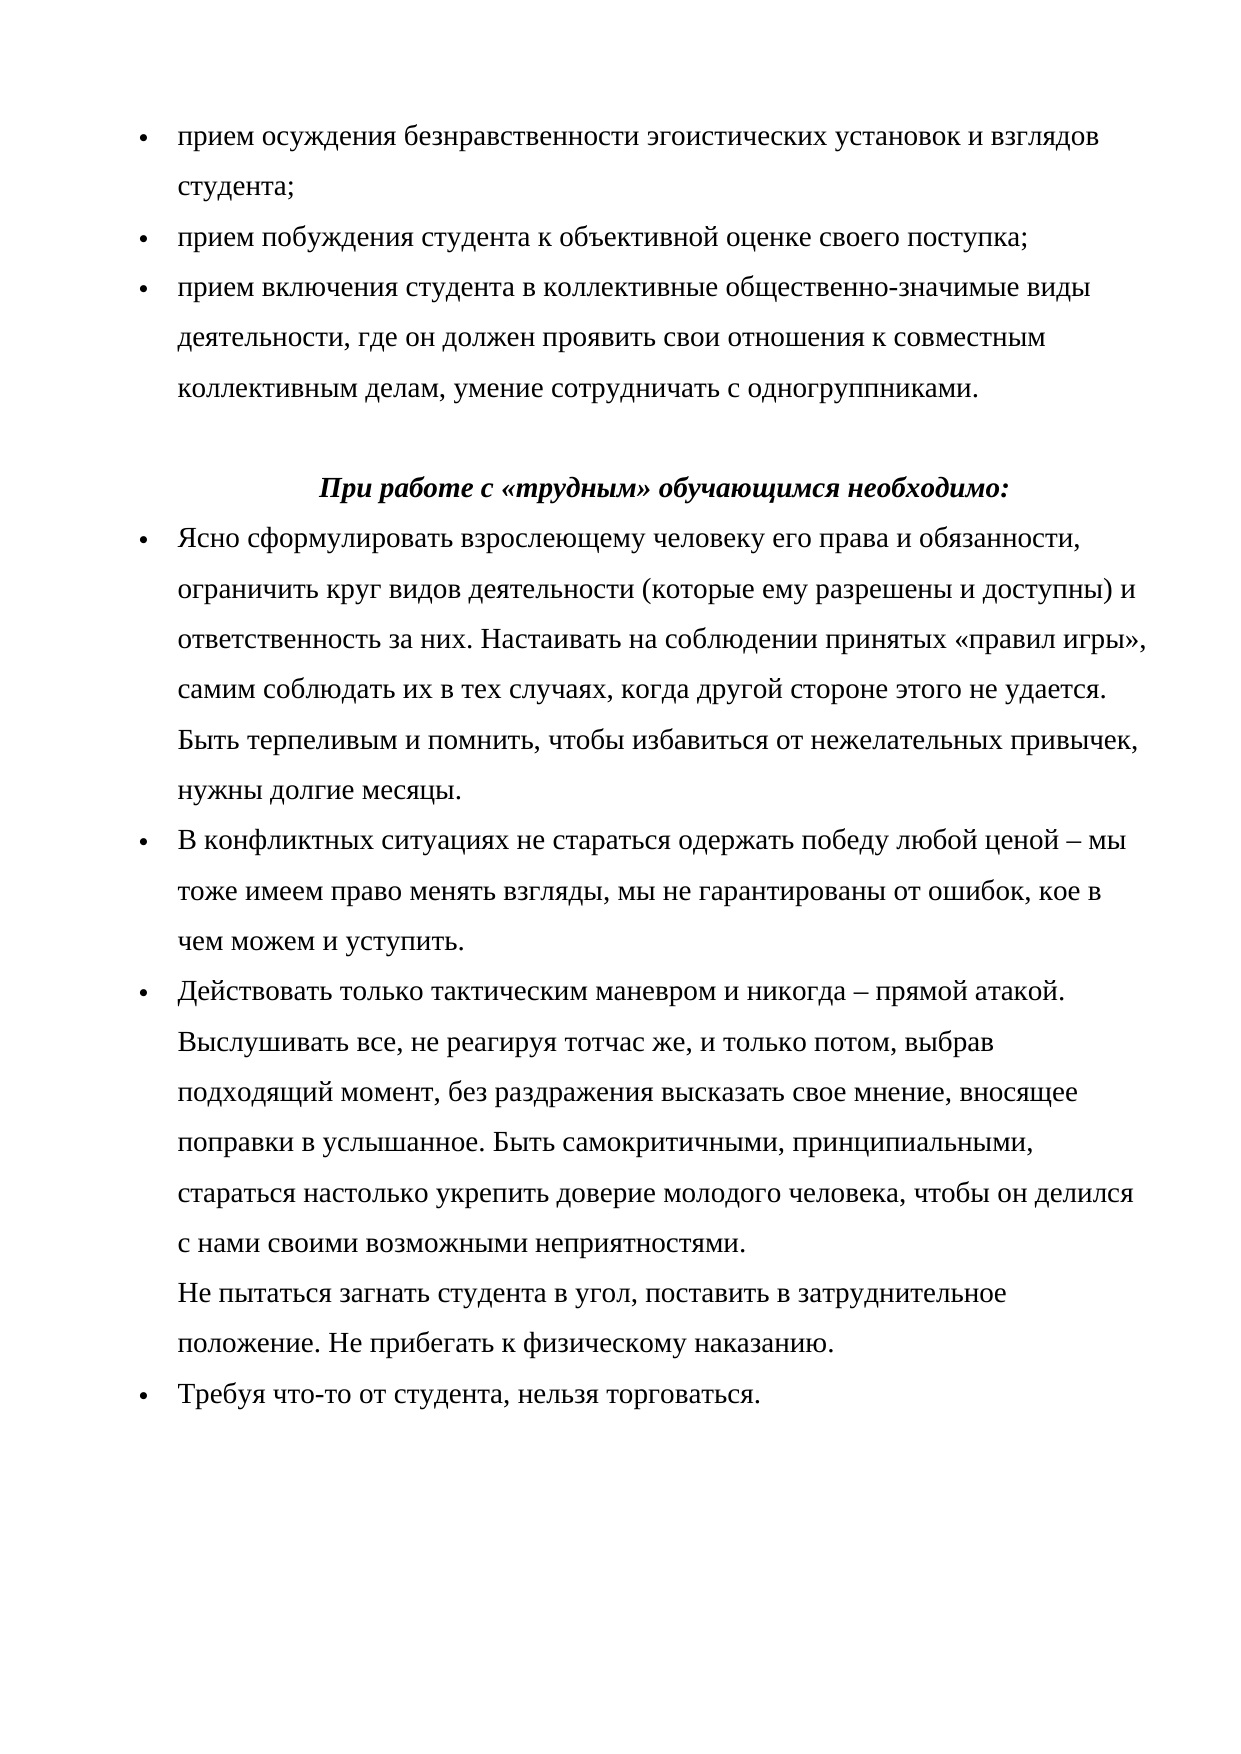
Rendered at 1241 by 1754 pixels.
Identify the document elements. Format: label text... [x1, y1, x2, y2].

list прием осуждения безнравственности эгоистических установок и взглядов студента; [140, 118, 1152, 202]
list прием включения студента в коллективные общественно-значимые виды деятельности, где он должен проявить свои отношения к совместным коллективным делам, умение сотрудничать с одногруппниками. [140, 269, 1152, 403]
list Ясно сформулировать взрослеющему человеку его права и обязанности, ограничить круг видов деятельности (которые ему разрешены и доступны) и ответственность за них. Настаивать на соблюдении принятых «правил игры», самим соблюдать их в тех случаях, когда другой стороне этого не удается. Быть терпеливым и помнить, чтобы избавиться от нежелательных привычек, нужны долгие месяцы. [140, 521, 1152, 806]
text При работе с «трудным» обучающимся необходимо: [177, 470, 1152, 504]
list В конфликтных ситуациях не стараться одержать победу любой ценой – мы тоже имеем право менять взгляды, мы не гарантированы от ошибок, кое в чем можем и уступить. [140, 822, 1152, 957]
text Не пытаться загнать студента в угол, поставить в затруднительное положение. Не прибегать к физическому наказанию. [177, 1275, 1152, 1359]
list прием побуждения студента к объективной оценке своего поступка; [140, 219, 1152, 252]
list Требуя что-то от студента, нельзя торговаться. [140, 1376, 1152, 1409]
list Действовать только тактическим маневром и никогда – прямой атакой. Выслушивать все, не реагируя тотчас же, и только потом, выбрав подходящий момент, без раздражения высказать свое мнение, вносящее поправки в услышанное. Быть самокритичными, принципиальными, стараться настолько укрепить доверие молодого человека, чтобы он делился с нами своими возможными неприятностями. [140, 973, 1152, 1258]
